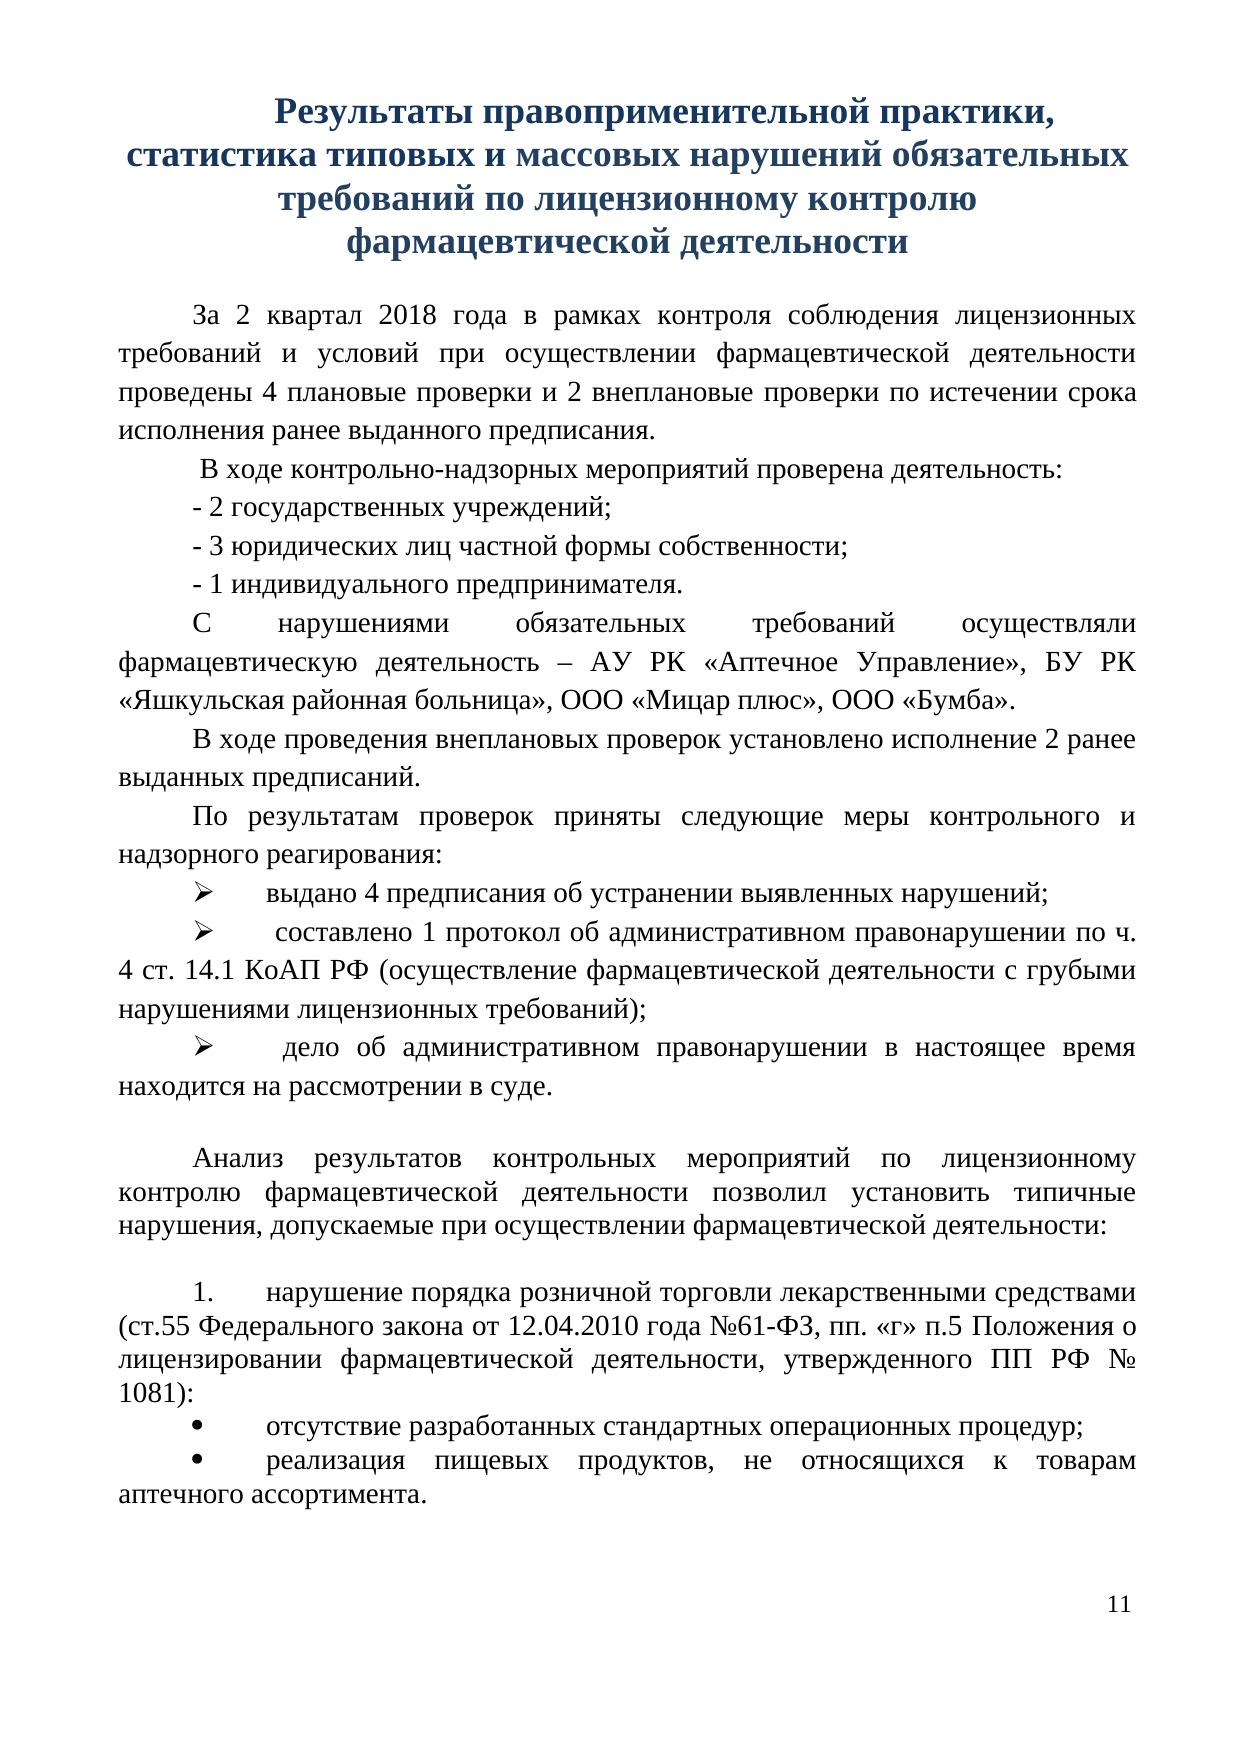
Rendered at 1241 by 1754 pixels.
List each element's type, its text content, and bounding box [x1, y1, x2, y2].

list - 2 государственных учреждений; [118, 489, 1137, 523]
list дело об административном правонарушении в настоящее время находится на рассмотрении в суде. [118, 1029, 1137, 1102]
list В ходе контрольно-надзорных мероприятий проверена деятельность: [118, 451, 1137, 484]
list составлено 1 протокол об административном правонарушении по ч. 4 ст. 14.1 КоАП РФ (осуществление фармацевтической деятельности с грубыми нарушениями лицензионных требований); [118, 914, 1137, 1024]
list В ходе проведения внеплановых проверок установлено исполнение 2 ранее выданных предписаний. [118, 721, 1137, 793]
list отсутствие разработанных стандартных операционных процедур; [118, 1408, 1137, 1442]
text За 2 квартал 2018 года в рамках контроля соблюдения лицензионных требований и условий при осуществлении фармацевтической деятельности проведены 4 плановые проверки и 2 внеплановые проверки по истечении срока исполнения ранее выданного предписания. [118, 297, 1137, 446]
list - 3 юридических лиц частной формы собственности; [118, 528, 1137, 562]
text Анализ результатов контрольных мероприятий по лицензионному контролю фармацевтической деятельности позволил установить типичные нарушения, допускаемые при осуществлении фармацевтической деятельности: [118, 1140, 1137, 1241]
list - 1 индивидуального предпринимателя. [118, 567, 1137, 600]
list выдано 4 предписания об устранении выявленных нарушений; [118, 875, 1137, 909]
text Результаты правоприменительной практики, статистика типовых и массовых нарушений обязательных требований по лицензионному контролю фармацевтической деятельности [118, 89, 1137, 261]
list С нарушениями обязательных требований осуществляли фармацевтическую деятельность – АУ РК «Аптечное Управление», БУ РК «Яшкульская районная больница», ООО «Мицар плюс», ООО «Бумба». [118, 605, 1137, 716]
list нарушение порядка розничной торговли лекарственными средствами (ст.55 Федерального закона от 12.04.2010 года №61-ФЗ, пп. «г» п.5 Положения о лицензировании фармацевтической деятельности, утвержденного ПП РФ № 1081): [118, 1274, 1137, 1408]
text По результатам проверок приняты следующие меры контрольного и надзорного реагирования: [118, 798, 1137, 870]
list реализация пищевых продуктов, не относящихся к товарам аптечного ассортимента. [118, 1442, 1137, 1509]
